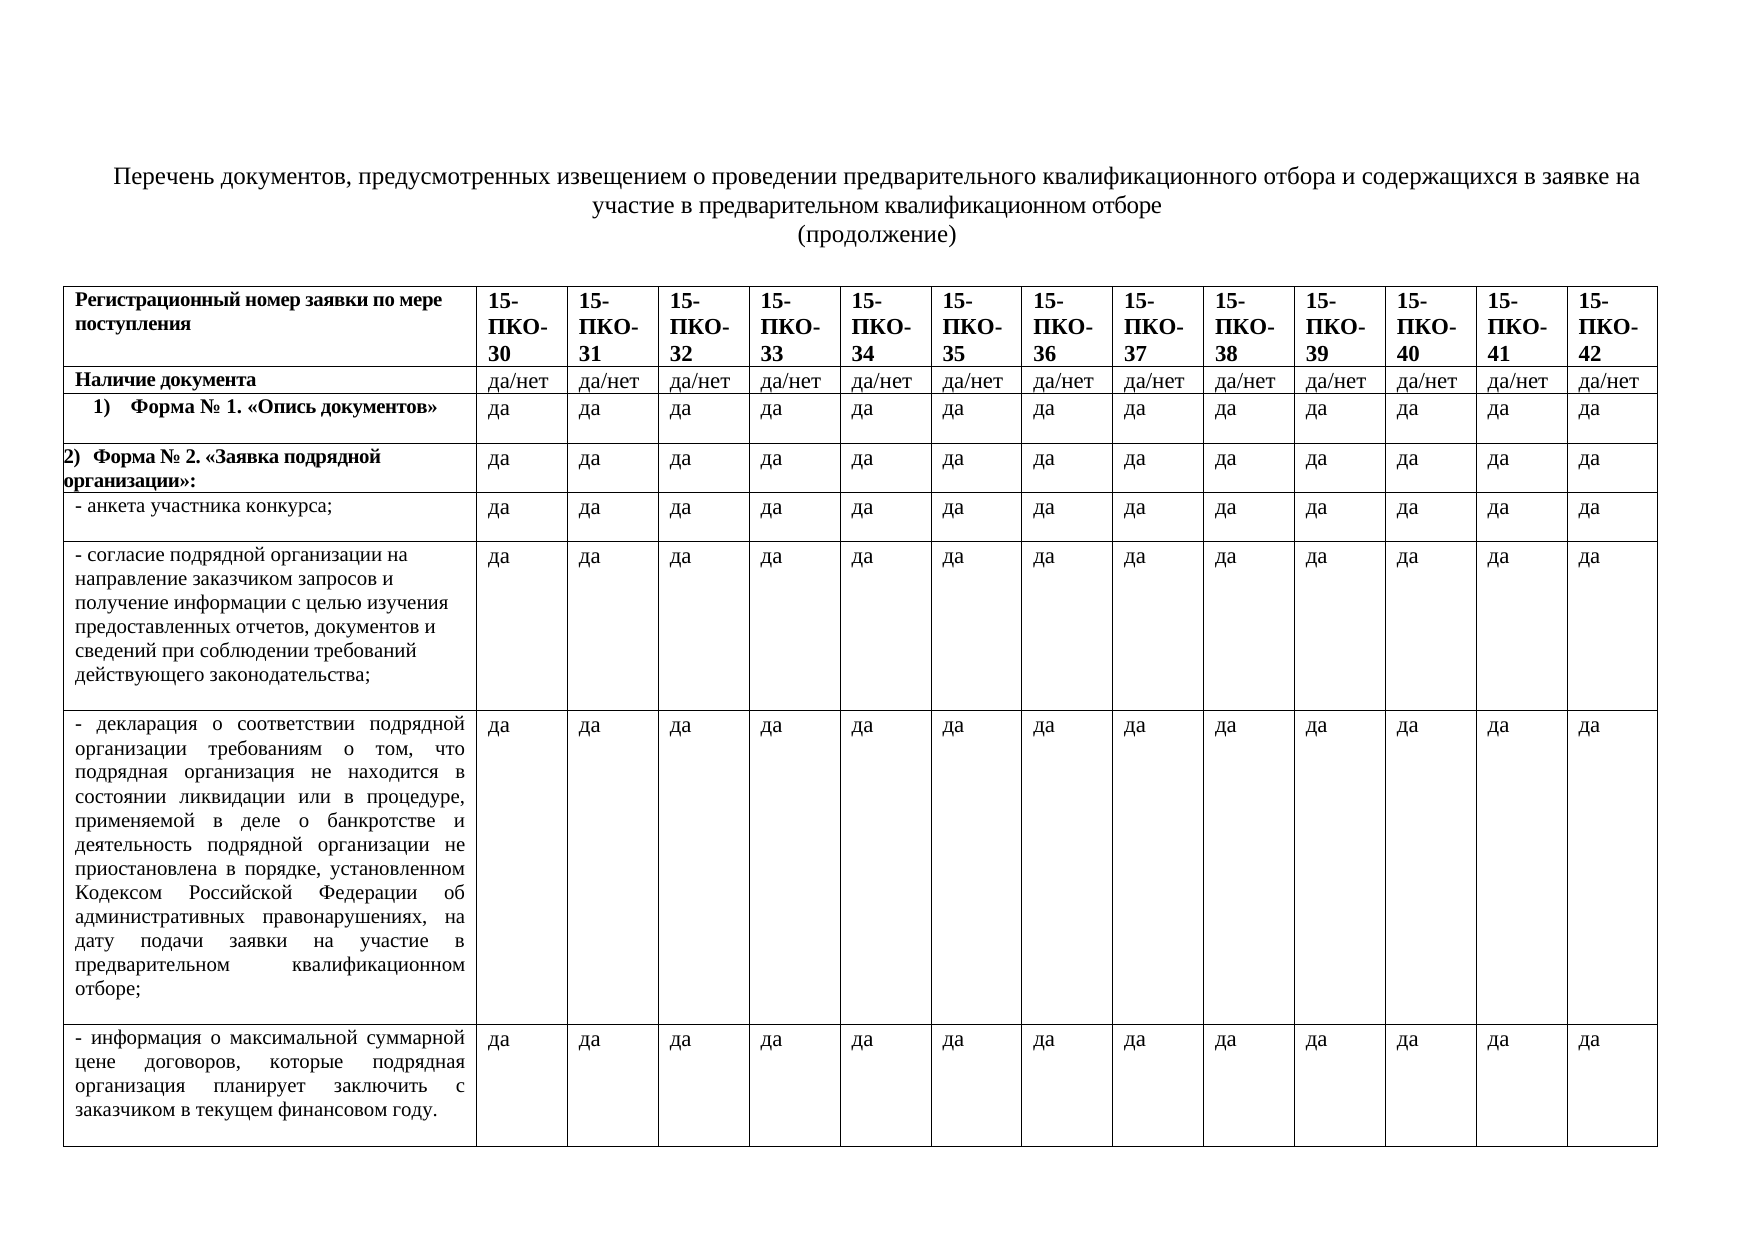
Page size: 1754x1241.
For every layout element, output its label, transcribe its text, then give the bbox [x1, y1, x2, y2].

table_cell да [1568, 444, 1657, 492]
table_cell да/нет [1295, 367, 1385, 393]
table_cell да/нет [841, 367, 931, 393]
table_cell Форма № 2. «Заявка подрядной организации»: [64, 444, 476, 492]
table_cell да [568, 1025, 658, 1146]
table_cell да [1386, 493, 1476, 541]
table_cell да [932, 711, 1021, 1024]
table_cell да [1113, 444, 1203, 492]
table_cell да [1386, 1025, 1476, 1146]
table_cell да [841, 394, 931, 442]
table_cell да [1386, 711, 1476, 1024]
table_cell да [1477, 542, 1567, 710]
table_cell - информация о максимальной суммарной цене договоров, которые подрядная организация планирует заключить с заказчиком в текущем финансовом году. [64, 1025, 476, 1146]
table_cell да [1295, 542, 1385, 710]
table_cell да [1477, 711, 1567, 1024]
table_cell да [750, 1025, 840, 1146]
table_cell да [1477, 444, 1567, 492]
table_cell да [659, 394, 749, 442]
table_cell да [1022, 1025, 1112, 1146]
table_cell да [659, 1025, 749, 1146]
table_cell да [841, 493, 931, 541]
table_cell да [1568, 493, 1657, 541]
table_cell да [1022, 542, 1112, 710]
table_header Регистрационный номер заявки по мере поступления [64, 287, 476, 366]
table_cell да/нет [932, 367, 1021, 393]
table_cell да [1204, 711, 1294, 1024]
table_cell да [568, 711, 658, 1024]
table_cell да [1022, 493, 1112, 541]
table_cell да/нет [1477, 367, 1567, 393]
table_cell да [750, 394, 840, 442]
table_cell да [659, 711, 749, 1024]
table_cell да [1022, 444, 1112, 492]
text Перечень документов, предусмотренных извещением о проведении предварительного квалификационного отбора и содержащихся в заявке на участие в предварительном квалификационном отборе [75, 161, 1679, 219]
table_cell да [1568, 394, 1657, 442]
table_cell да [932, 1025, 1021, 1146]
table_cell да [477, 1025, 567, 1146]
table_cell да [568, 493, 658, 541]
table_header 15-ПКО-31 [568, 287, 658, 366]
table_cell да [477, 711, 567, 1024]
table_cell да/нет [477, 367, 567, 393]
table_header 15-ПКО-38 [1204, 287, 1294, 366]
table_cell да/нет [1204, 367, 1294, 393]
table_cell да [750, 711, 840, 1024]
table_header 15-ПКО-37 [1113, 287, 1203, 366]
table_cell да [477, 493, 567, 541]
table_cell да [568, 542, 658, 710]
table_cell да [1386, 394, 1476, 442]
table_cell да [1113, 711, 1203, 1024]
table_cell да [932, 394, 1021, 442]
table_cell да [1568, 711, 1657, 1024]
table_header 15-ПКО-36 [1022, 287, 1112, 366]
table_header 15-ПКО-33 [750, 287, 840, 366]
table_cell - анкета участника конкурса; [64, 493, 476, 541]
table_cell да [932, 542, 1021, 710]
table_cell да [1022, 394, 1112, 442]
table_cell Форма № 1. «Опись документов» [64, 394, 476, 442]
table_cell да [477, 542, 567, 710]
table_cell да [750, 444, 840, 492]
table_cell да/нет [1386, 367, 1476, 393]
table_cell да [841, 444, 931, 492]
table_cell да/нет [659, 367, 749, 393]
table_header 15-ПКО-40 [1386, 287, 1476, 366]
table_cell Наличие документа [64, 367, 476, 393]
table_cell да [1204, 493, 1294, 541]
table_cell да [750, 493, 840, 541]
text (продолжение) [75, 219, 1679, 247]
table_cell да [750, 542, 840, 710]
table_cell да [1204, 394, 1294, 442]
table_cell да [1477, 493, 1567, 541]
table_cell да/нет [750, 367, 840, 393]
table_cell да [1113, 1025, 1203, 1146]
table_cell да [568, 394, 658, 442]
table_cell - декларация о соответствии подрядной организации требованиям о том, что подрядная организация не находится в состоянии ликвидации или в процедуре, применяемой в деле о банкротстве и деятельность подрядной организации не приостановлена в порядке, установленном Кодексом Российской Федерации об административных правонарушениях, на дату подачи заявки на участие в предварительном квалификационном отборе; [64, 711, 476, 1024]
table_cell да [1568, 1025, 1657, 1146]
table_cell да [477, 394, 567, 442]
table_cell да [659, 493, 749, 541]
table_cell да [841, 711, 931, 1024]
table_cell да/нет [1568, 367, 1657, 393]
table_cell да [1022, 711, 1112, 1024]
table_cell да [1477, 1025, 1567, 1146]
table_header 15-ПКО-32 [659, 287, 749, 366]
table_header 15-ПКО-39 [1295, 287, 1385, 366]
table_header 15-ПКО-34 [841, 287, 931, 366]
table_cell да [1204, 1025, 1294, 1146]
table_cell да [1295, 493, 1385, 541]
table_cell да [841, 1025, 931, 1146]
table_cell да [1204, 542, 1294, 710]
table_cell да [932, 493, 1021, 541]
table_cell да [659, 542, 749, 710]
table_cell да [568, 444, 658, 492]
table_cell да [1386, 542, 1476, 710]
table_cell да [1568, 542, 1657, 710]
table_cell да/нет [1022, 367, 1112, 393]
table_cell да [841, 542, 931, 710]
table_cell - согласие подрядной организации на направление заказчиком запросов и получение информации с целью изучения предоставленных отчетов, документов и сведений при соблюдении требований действующего законодательства; [64, 542, 476, 710]
table_header 15-ПКО-42 [1568, 287, 1657, 366]
table_cell да [1113, 493, 1203, 541]
table_cell да [1113, 542, 1203, 710]
table_cell да [477, 444, 567, 492]
table_header 15-ПКО-41 [1477, 287, 1567, 366]
table_cell да [1295, 711, 1385, 1024]
table_cell да [1295, 1025, 1385, 1146]
table_cell да/нет [568, 367, 658, 393]
table_header 15-ПКО-35 [932, 287, 1021, 366]
table_cell да [932, 444, 1021, 492]
table_cell да/нет [1113, 367, 1203, 393]
table_cell да [659, 444, 749, 492]
table_cell да [1295, 444, 1385, 492]
table_header 15-ПКО-30 [477, 287, 567, 366]
table_cell да [1204, 444, 1294, 492]
table_cell да [1295, 394, 1385, 442]
table_cell да [1386, 444, 1476, 492]
table_cell да [1113, 394, 1203, 442]
table_cell да [1477, 394, 1567, 442]
